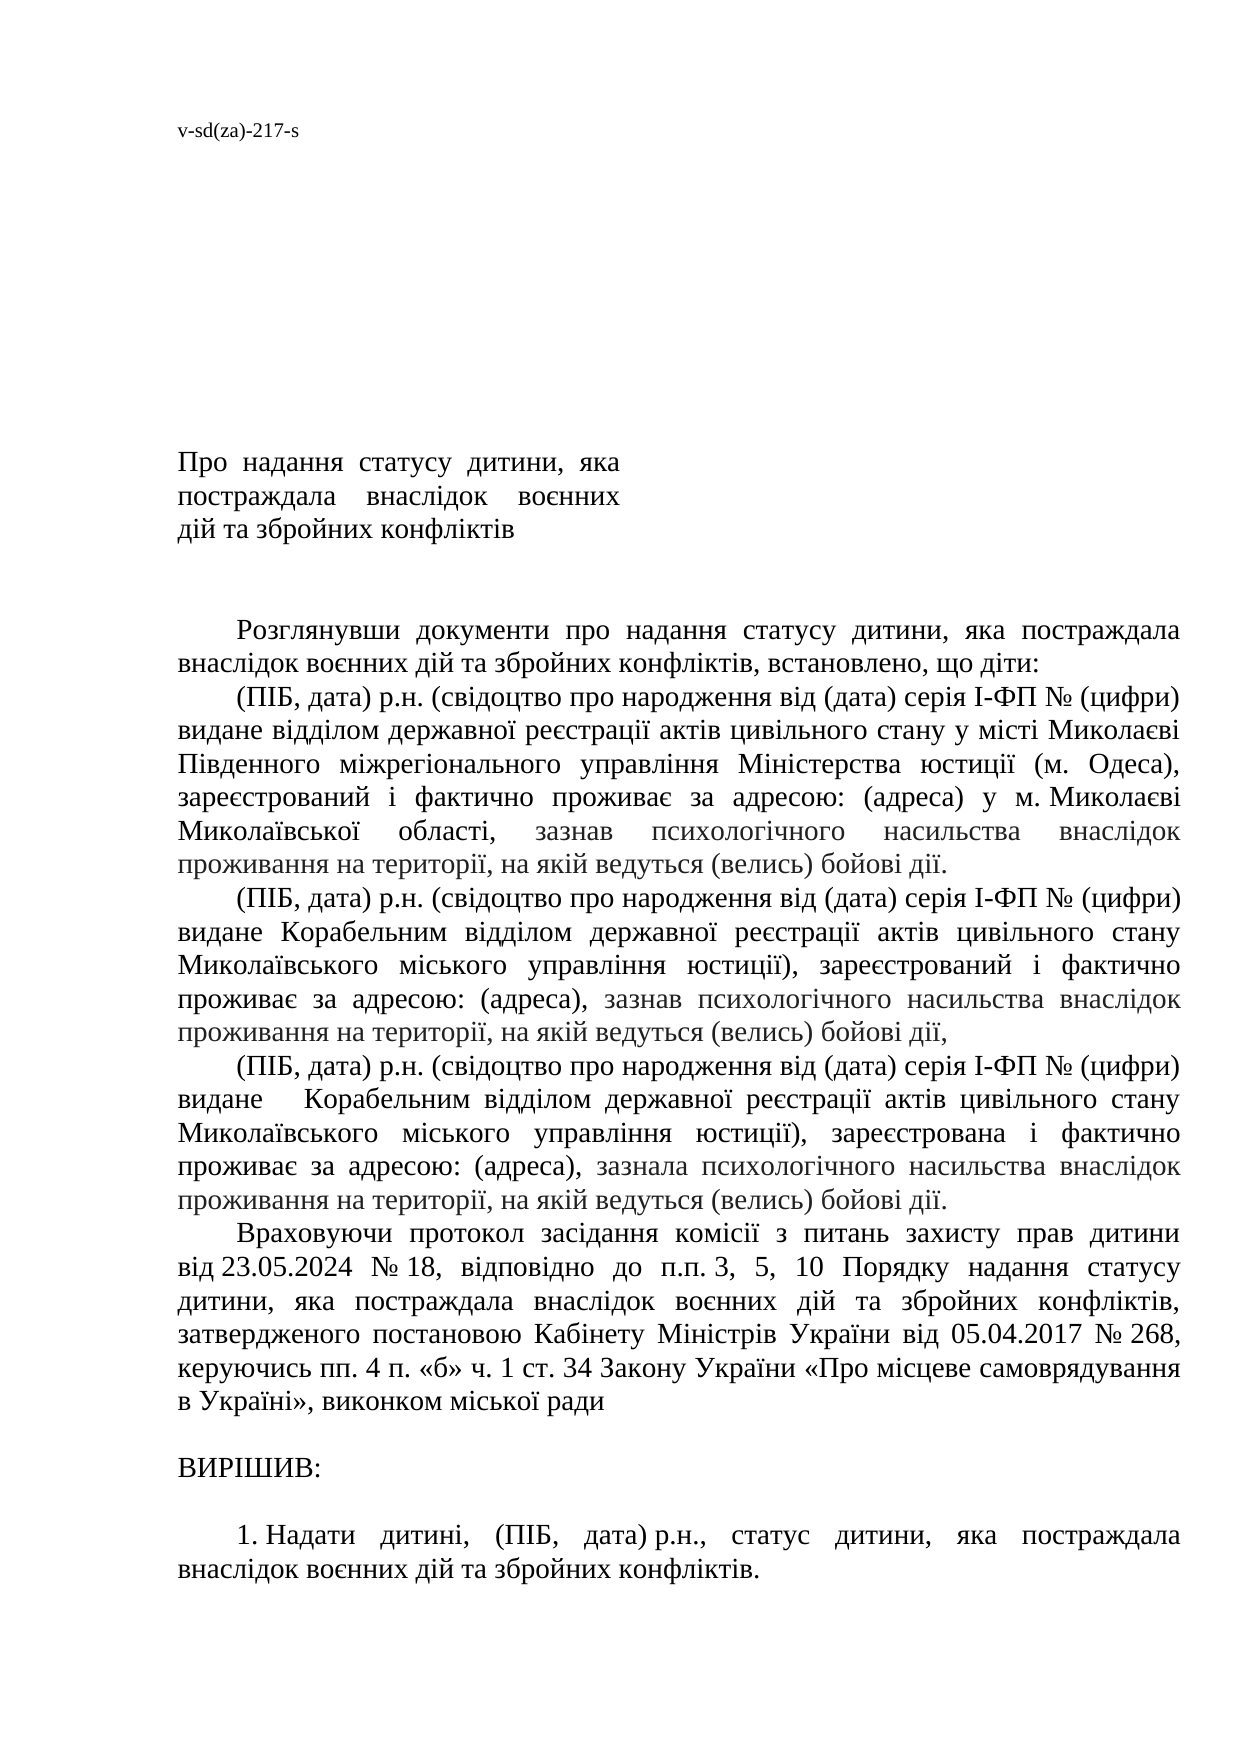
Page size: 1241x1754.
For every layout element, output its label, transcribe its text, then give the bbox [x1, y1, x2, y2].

text 1. Надати дитині, (ПІБ, дата) р.н., статус дитини, яка постраждала внаслідок воєнних дій та збройних конфліктів. [177, 1517, 1181, 1584]
text ВИРІШИВ: [177, 1450, 1181, 1484]
text (ПІБ, дата) р.н. (свідоцтво про народження від (дата) серія І-ФП № (цифри) видане відділом державної реєстрації актів цивільного стану у місті Миколаєві Південного міжрегіонального управління Міністерства юстиції (м. Одеса), зареєстрований і фактично проживає за адресою: (адреса) у м. Миколаєві Миколаївської області, зазнав психологічного насильства внаслідок проживання на території, на якій ведуться (велись) бойові дії. [177, 679, 1181, 880]
text Враховуючи протокол засідання комісії з питань захисту прав дитини від 23.05.2024 № 18, відповідно до п.п. 3, 5, 10 Порядку надання статусу дитини, яка постраждала внаслідок воєнних дій та збройних конфліктів, затвердженого постановою Кабінету Міністрів України від 05.04.2017 № 268, керуючись пп. 4 п. «б» ч. 1 ст. 34 Закону України «Про місцеве самоврядування в Україні», виконком міської ради [177, 1216, 1181, 1417]
text (ПІБ, дата) р.н. (свідоцтво про народження від (дата) серія І-ФП № (цифри) видане Корабельним відділом державної реєстрації актів цивільного стану Миколаївського міського управління юстиції), зареєстрована і фактично проживає за адресою: (адреса), зазнала психологічного насильства внаслідок проживання на території, на якій ведуться (велись) бойові дії. [177, 1048, 1181, 1216]
text v-sd(za)-217-s [177, 118, 605, 142]
text Про надання статусу дитини, яка постраждала внаслідок воєнних дій та збройних конфліктів [177, 444, 620, 545]
text Розглянувши документи про надання статусу дитини, яка постраждала внаслідок воєнних дій та збройних конфліктів, встановлено, що діти: [177, 612, 1181, 679]
text (ПІБ, дата) р.н. (свідоцтво про народження від (дата) серія І-ФП № (цифри) видане Корабельним відділом державної реєстрації актів цивільного стану Миколаївського міського управління юстиції), зареєстрований і фактично проживає за адресою: (адреса), зазнав психологічного насильства внаслідок проживання на території, на якій ведуться (велись) бойові дії, [177, 880, 1181, 1048]
